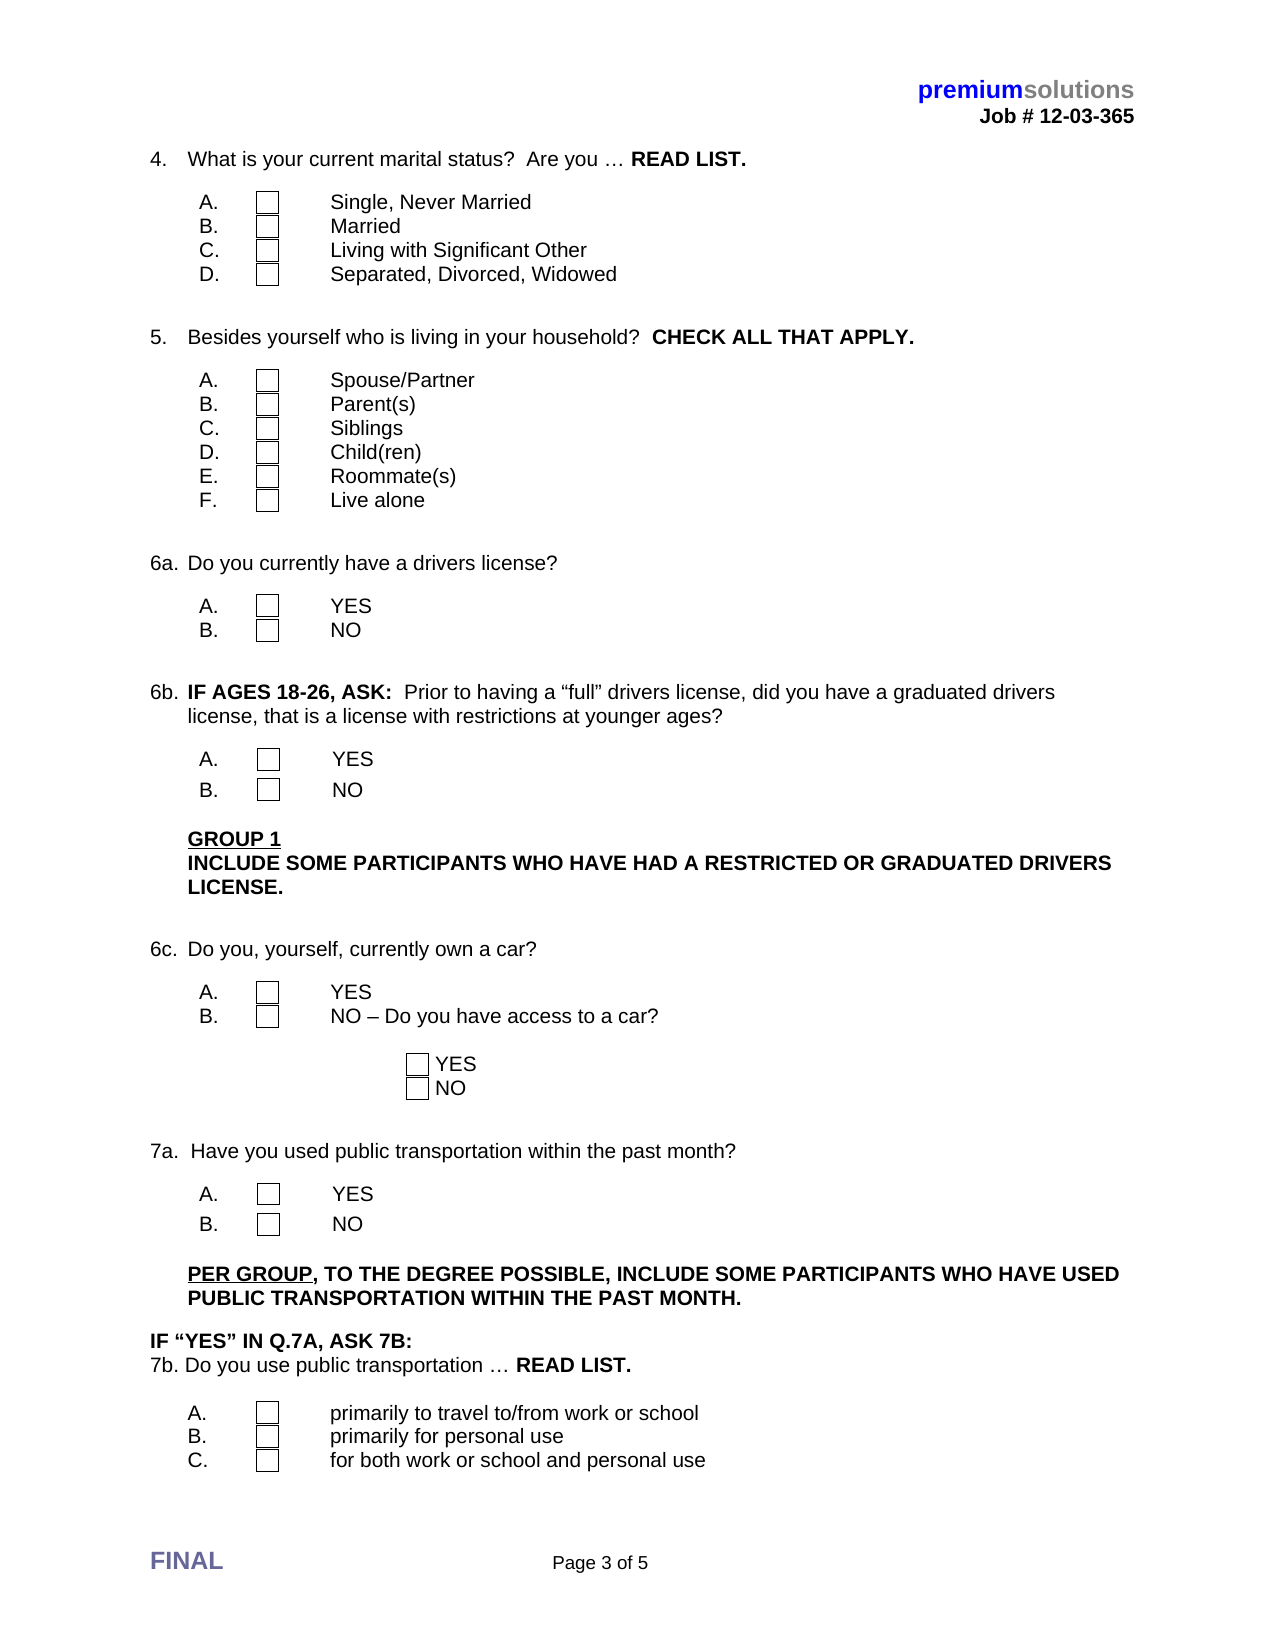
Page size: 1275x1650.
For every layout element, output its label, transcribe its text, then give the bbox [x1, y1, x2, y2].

table_header [245, 747, 321, 777]
text 7a. Have you used public transportation within the past month? [150, 1138, 1125, 1162]
table_cell B. [188, 778, 244, 808]
table_cell C. [176, 1448, 244, 1472]
table_header YES [319, 980, 872, 1004]
table_cell [244, 488, 319, 512]
text GROUP 1 [187, 827, 1125, 851]
table_cell B. [188, 392, 244, 416]
table_cell D. [188, 440, 244, 464]
table_cell Living with Significant Other [319, 238, 713, 262]
table_header Spouse/Partner [319, 368, 713, 392]
table_header primarily to travel to/from work or school [319, 1400, 862, 1424]
table_cell NO [319, 618, 713, 642]
table_cell [244, 440, 319, 464]
table_cell D. [188, 262, 244, 286]
table_header A. [188, 368, 244, 392]
text 6b. IF AGES 18-26, ASK: Prior to having a “full” drivers license, did you have a graduated drivers [150, 680, 1125, 704]
table_cell NO [321, 1212, 453, 1242]
table_cell Parent(s) [319, 392, 713, 416]
text 6c. Do you, yourself, currently own a car? [150, 937, 1125, 961]
table_cell [244, 1424, 319, 1448]
table_cell [244, 214, 319, 238]
table_cell [244, 262, 319, 286]
table_header [244, 980, 319, 1004]
text PER GROUP, TO THE DEGREE POSSIBLE, INCLUDE SOME PARTICIPANTS WHO HAVE USED PUBLIC TRANSPORTATION WITHIN THE PAST MONTH. [187, 1261, 1125, 1309]
table_cell [244, 464, 319, 488]
table_cell B. [176, 1424, 244, 1448]
table_header YES [319, 594, 713, 618]
text INCLUDE SOME PARTICIPANTS WHO HAVE HAD A RESTRICTED OR GRADUATED DRIVERS LICENSE. [187, 851, 1125, 899]
table_cell primarily for personal use [319, 1424, 862, 1448]
table_cell [244, 416, 319, 440]
table_cell F. [188, 488, 244, 512]
table_header A. [176, 1400, 244, 1424]
table_cell B. [188, 1004, 244, 1100]
text 6a. Do you currently have a drivers license? [150, 550, 1125, 574]
table_header A. [188, 1182, 244, 1212]
table_cell [245, 778, 321, 808]
table_cell B. [188, 1212, 244, 1242]
table_header Single, Never Married [319, 190, 713, 214]
table_header [244, 190, 319, 214]
table_cell E. [188, 464, 244, 488]
table_cell NO – Do you have access to a car? YES NO [319, 1004, 872, 1100]
table_cell [244, 238, 319, 262]
table_cell [245, 1212, 321, 1242]
table_cell Roommate(s) [319, 464, 713, 488]
table_header A. [188, 747, 244, 777]
table_header YES [321, 747, 453, 777]
table_header YES [321, 1182, 453, 1212]
table_cell C. [188, 416, 244, 440]
text 5. Besides yourself who is living in your household? CHECK ALL THAT APPLY. [150, 324, 1125, 348]
table_header [244, 594, 319, 618]
table_cell B. [188, 618, 244, 642]
table_cell Child(ren) [319, 440, 713, 464]
table_header A. [188, 980, 244, 1004]
table_cell [244, 1004, 319, 1100]
table_cell Separated, Divorced, Widowed [319, 262, 713, 286]
table_cell [244, 1448, 319, 1472]
table_cell Live alone [319, 488, 713, 512]
table_cell for both work or school and personal use [319, 1448, 862, 1472]
text 7b. Do you use public transportation … READ LIST. [150, 1352, 1125, 1376]
table_header [244, 1400, 319, 1424]
table_cell [244, 618, 319, 642]
table_header [245, 1182, 321, 1212]
table_cell B. [188, 214, 244, 238]
text IF “YES” IN Q.7A, ASK 7B: [150, 1328, 1125, 1352]
table_cell [244, 392, 319, 416]
text license, that is a license with restrictions at younger ages? [150, 704, 1125, 728]
table_cell C. [188, 238, 244, 262]
table_cell Married [319, 214, 713, 238]
table_header A. [188, 190, 244, 214]
table_cell NO [321, 778, 453, 808]
table_header A. [188, 594, 244, 618]
table_header [244, 368, 319, 392]
table_cell Siblings [319, 416, 713, 440]
text 4. What is your current marital status? Are you … READ LIST. [150, 147, 1125, 171]
